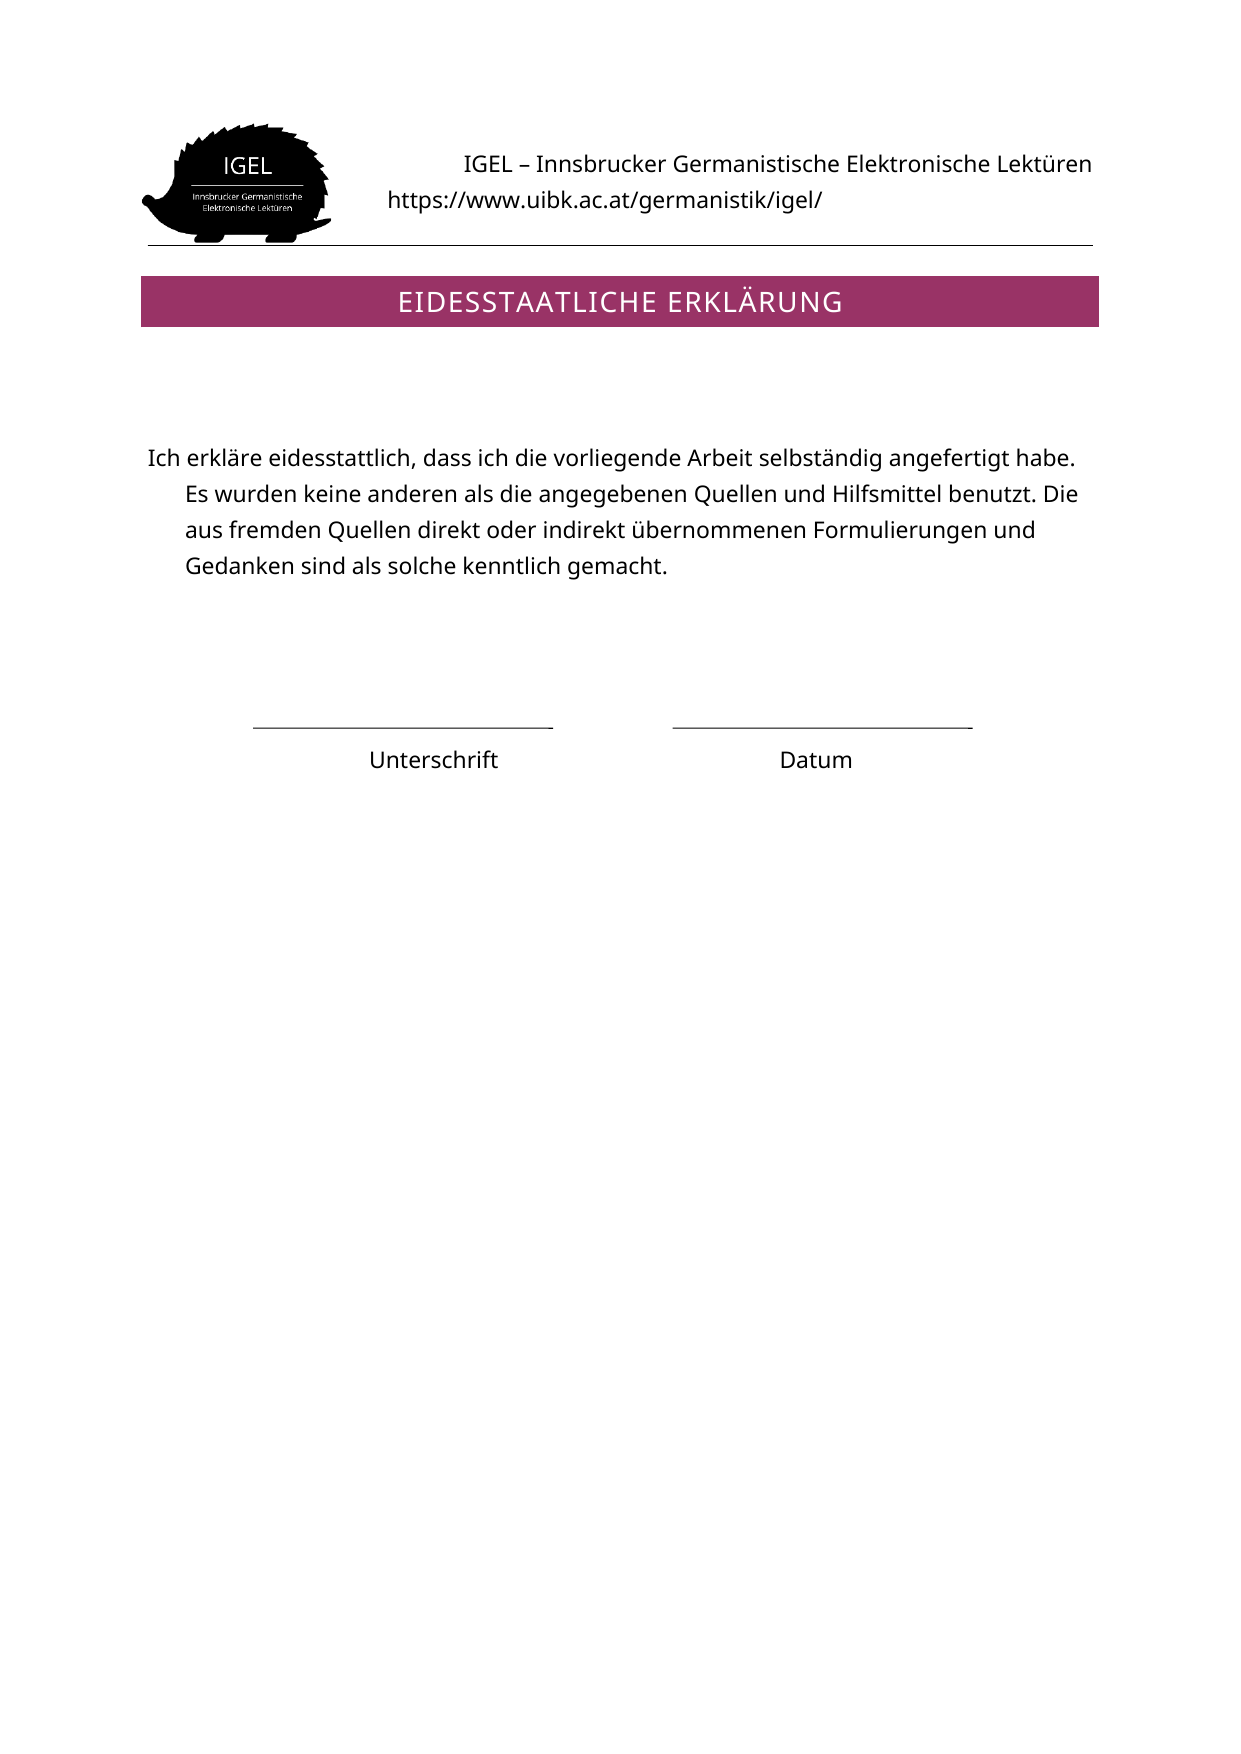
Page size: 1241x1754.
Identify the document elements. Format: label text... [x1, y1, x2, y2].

text Unterschrift Datum [332, 744, 1093, 775]
text https://www.uibk.ac.at/germanistik/igel/ [332, 183, 1093, 215]
picture [141, 123, 332, 243]
text Ich erkläre eidesstattlich, dass ich die vorliegende Arbeit selbständig angefertigt habe. Es wurden keine anderen als die angegebenen Quellen und Hilfsmittel benutzt. Die aus fremden Quellen direkt oder indirekt übernommenen Formulierungen und Gedanken sind als solche kenntlich gemacht. [148, 442, 1093, 581]
text IGEL – Innsbrucker Germanistische Elektronische Lektüren [332, 148, 1093, 179]
subtitle Eidesstaatliche Erklärung [148, 283, 1093, 321]
